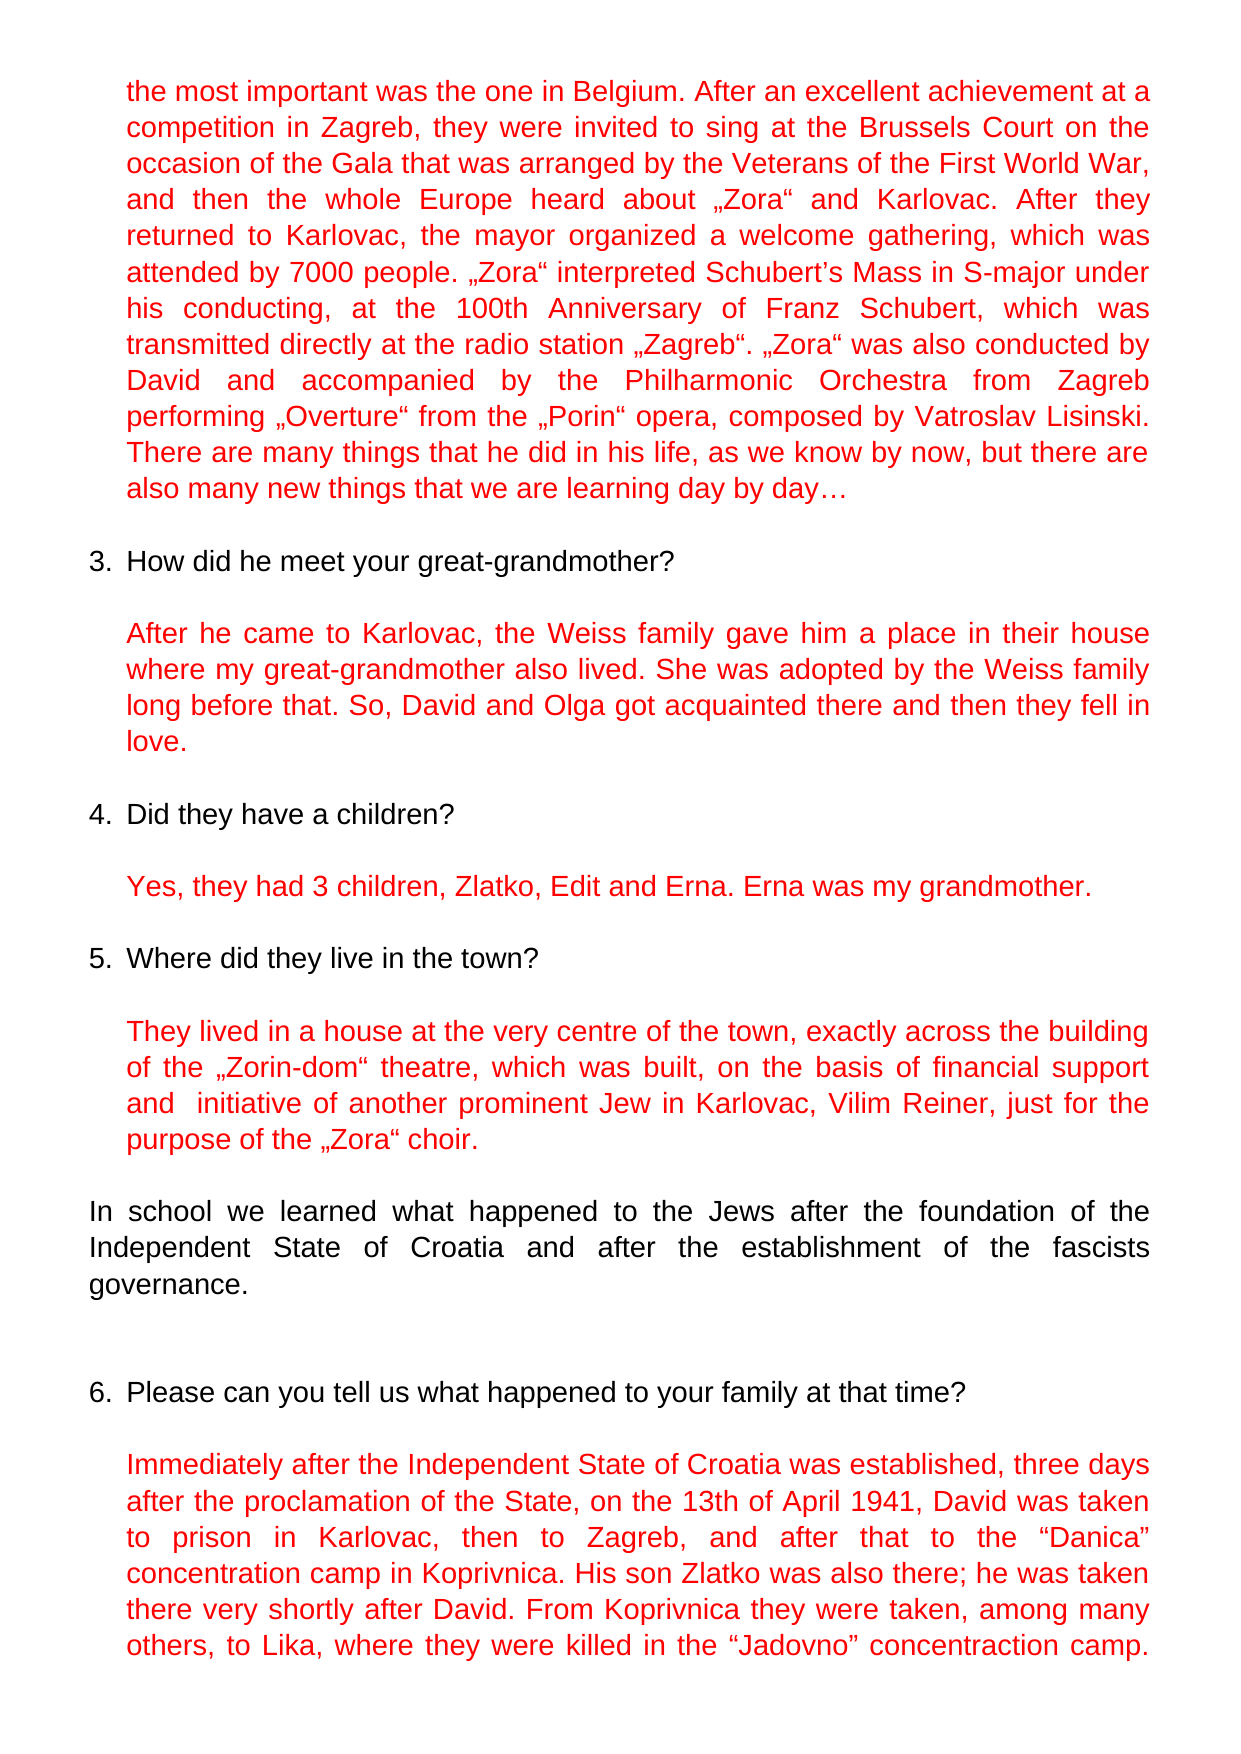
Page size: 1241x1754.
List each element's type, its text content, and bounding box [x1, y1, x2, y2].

list They lived in a house at the very centre of the town, exactly across the building of the „Zorin-dom“ theatre, which was built, on the basis of financial support and initiative of another prominent Jew in Karlovac, Vilim Reiner, just for the purpose of the „Zora“ choir. [126, 1014, 1152, 1156]
list After he came to Karlovac, the Weiss family gave him a place in their house where my great-grandmother also lived. She was adopted by the Weiss family long before that. So, David and Olga got acquainted there and then they fell in love. [126, 616, 1152, 758]
list How did he meet your great-grandmother? [88, 544, 1152, 577]
list Please can you tell us what happened to your family at that time? [88, 1375, 1152, 1409]
list Yes, they had 3 children, Zlatko, Edit and Erna. Erna was my grandmother. [126, 869, 1152, 903]
list In school we learned what happened to the Jews after the foundation of the Independent State of Croatia and after the establishment of the fascists governance. [88, 1194, 1152, 1300]
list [126, 74, 1152, 505]
list Where did they live in the town? [88, 941, 1152, 975]
list Did they have a children? [88, 797, 1152, 830]
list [126, 1447, 1152, 1662]
